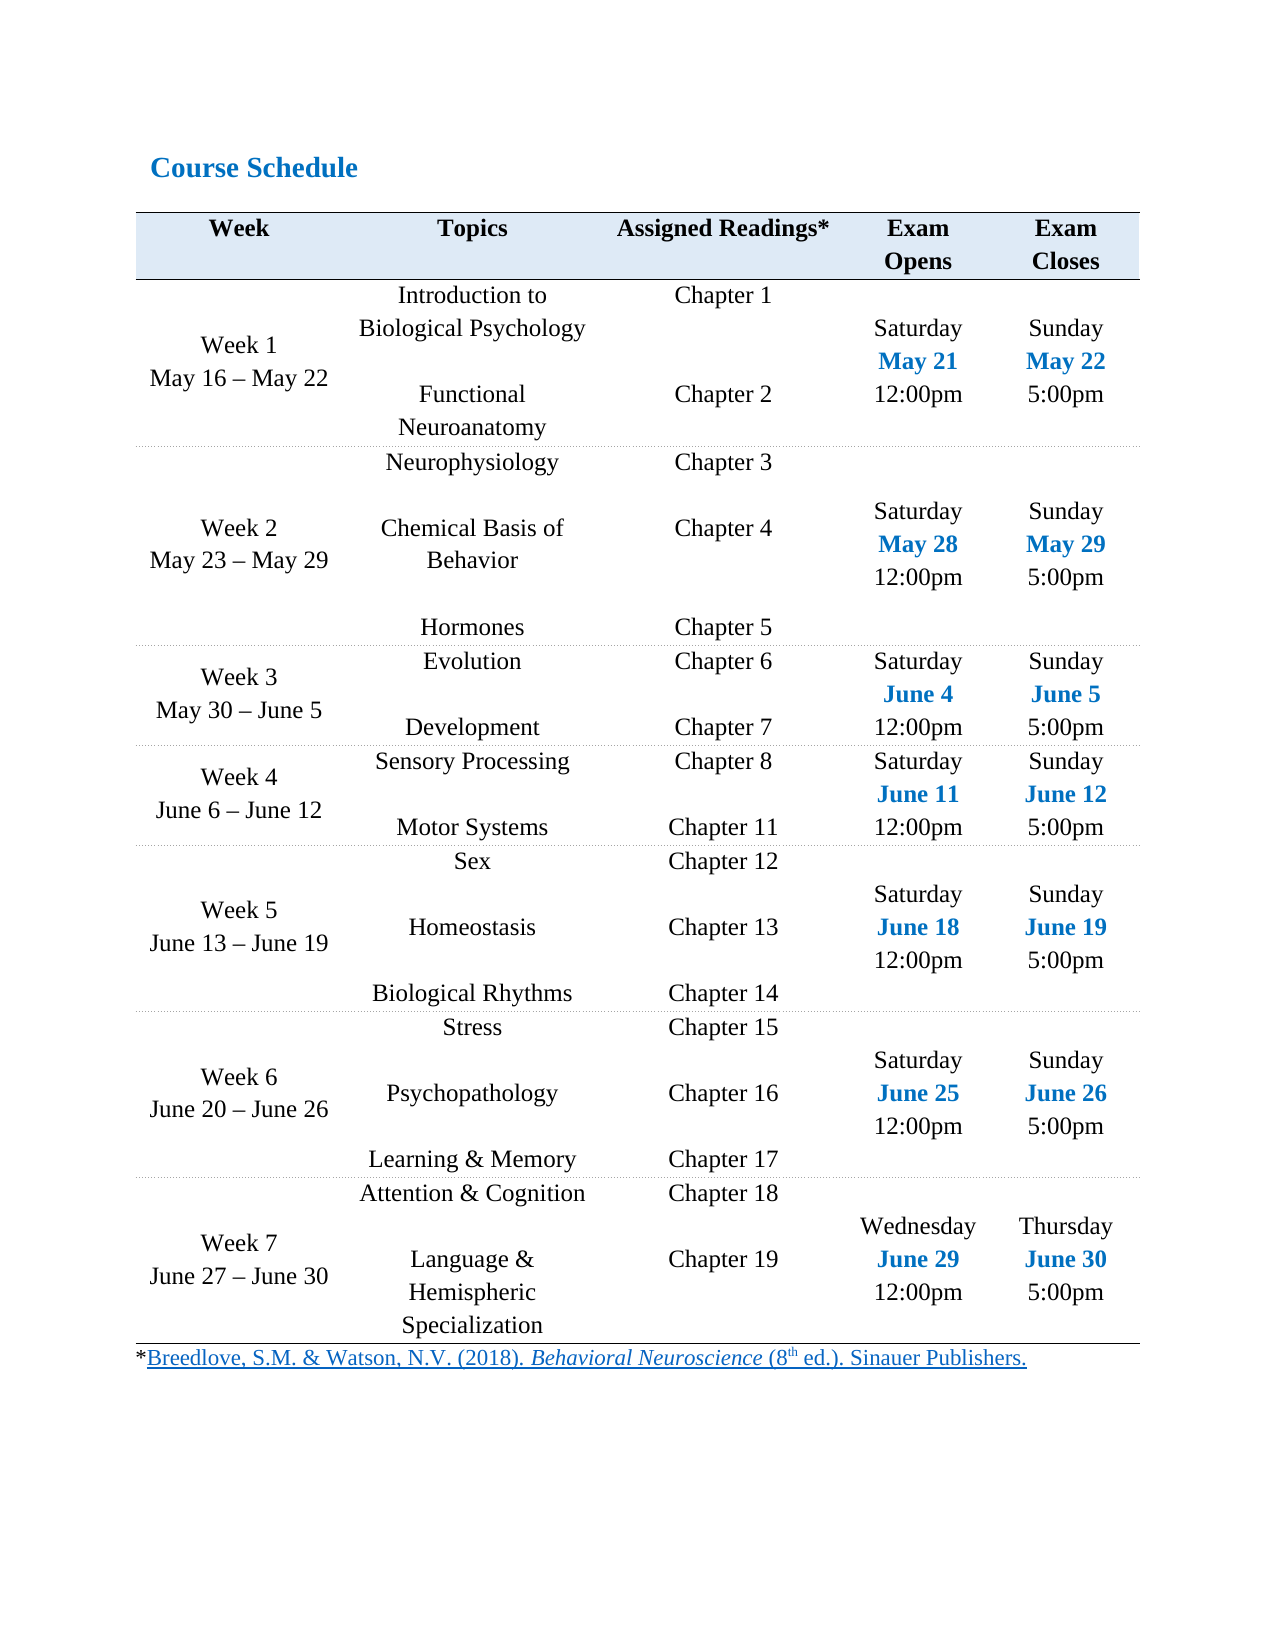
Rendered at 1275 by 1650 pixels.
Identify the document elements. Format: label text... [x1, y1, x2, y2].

table_cell Sunday June 26 5:00pm [992, 1011, 1139, 1177]
table_cell Sunday June 5 5:00pm [992, 645, 1139, 745]
table_cell Sunday May 29 5:00pm [992, 446, 1139, 645]
table_cell Neurophysiology Chemical Basis of Behavior Hormones [342, 446, 602, 645]
table_cell Week 3 May 30 – June 5 [136, 645, 342, 745]
table_cell Week 5 June 13 – June 19 [136, 845, 342, 1011]
table_cell Week 4 June 6 – June 12 [136, 745, 342, 845]
table_cell Saturday June 11 12:00pm [844, 745, 992, 845]
table_cell Sunday June 12 5:00pm [992, 745, 1139, 845]
table_header Topics [342, 213, 602, 279]
table_cell Attention & Cognition Language & Hemispheric Specialization [342, 1177, 602, 1343]
table_cell Sunday May 22 5:00pm [992, 280, 1139, 446]
text *Breedlove, S.M. & Watson, N.V. (2018). Behavioral Neuroscience (8th ed.). Sinauer Publishers. [135, 1344, 1125, 1371]
table_header Assigned Readings* [602, 213, 844, 279]
table_cell Week 1 May 16 – May 22 [136, 280, 342, 446]
table_cell Week 2 May 23 – May 29 [136, 446, 342, 645]
table_cell Thursday June 30 5:00pm [992, 1177, 1139, 1343]
table_cell Chapter 3 Chapter 4 Chapter 5 [602, 446, 844, 645]
text Course Schedule [150, 150, 1125, 183]
table_cell Introduction to Biological Psychology Functional Neuroanatomy [342, 280, 602, 446]
table_cell Chapter 8 Chapter 11 [602, 745, 844, 845]
table_cell Week 7 June 27 – June 30 [136, 1177, 342, 1343]
table_header Week [136, 213, 342, 279]
table_cell Sex Homeostasis Biological Rhythms [342, 845, 602, 1011]
table_cell Wednesday June 29 12:00pm [844, 1177, 992, 1343]
table_cell Sunday June 19 5:00pm [992, 845, 1139, 1011]
table_header Exam Closes [992, 213, 1139, 279]
table_cell Chapter 15 Chapter 16 Chapter 17 [602, 1011, 844, 1177]
table_cell Chapter 18 Chapter 19 [602, 1177, 844, 1343]
table_cell Saturday May 21 12:00pm [844, 280, 992, 446]
table_header Exam Opens [844, 213, 992, 279]
table_cell Week 6 June 20 – June 26 [136, 1011, 342, 1177]
table_cell Chapter 6 Chapter 7 [602, 645, 844, 745]
table_cell Saturday June 25 12:00pm [844, 1011, 992, 1177]
table_cell Saturday June 4 12:00pm [844, 645, 992, 745]
table_cell Evolution Development [342, 645, 602, 745]
table_cell Sensory Processing Motor Systems [342, 745, 602, 845]
table_cell Stress Psychopathology Learning & Memory [342, 1011, 602, 1177]
table_cell Chapter 1 Chapter 2 [602, 280, 844, 446]
table_cell Chapter 12 Chapter 13 Chapter 14 [602, 845, 844, 1011]
table_cell Saturday May 28 12:00pm [844, 446, 992, 645]
table_cell Saturday June 18 12:00pm [844, 845, 992, 1011]
